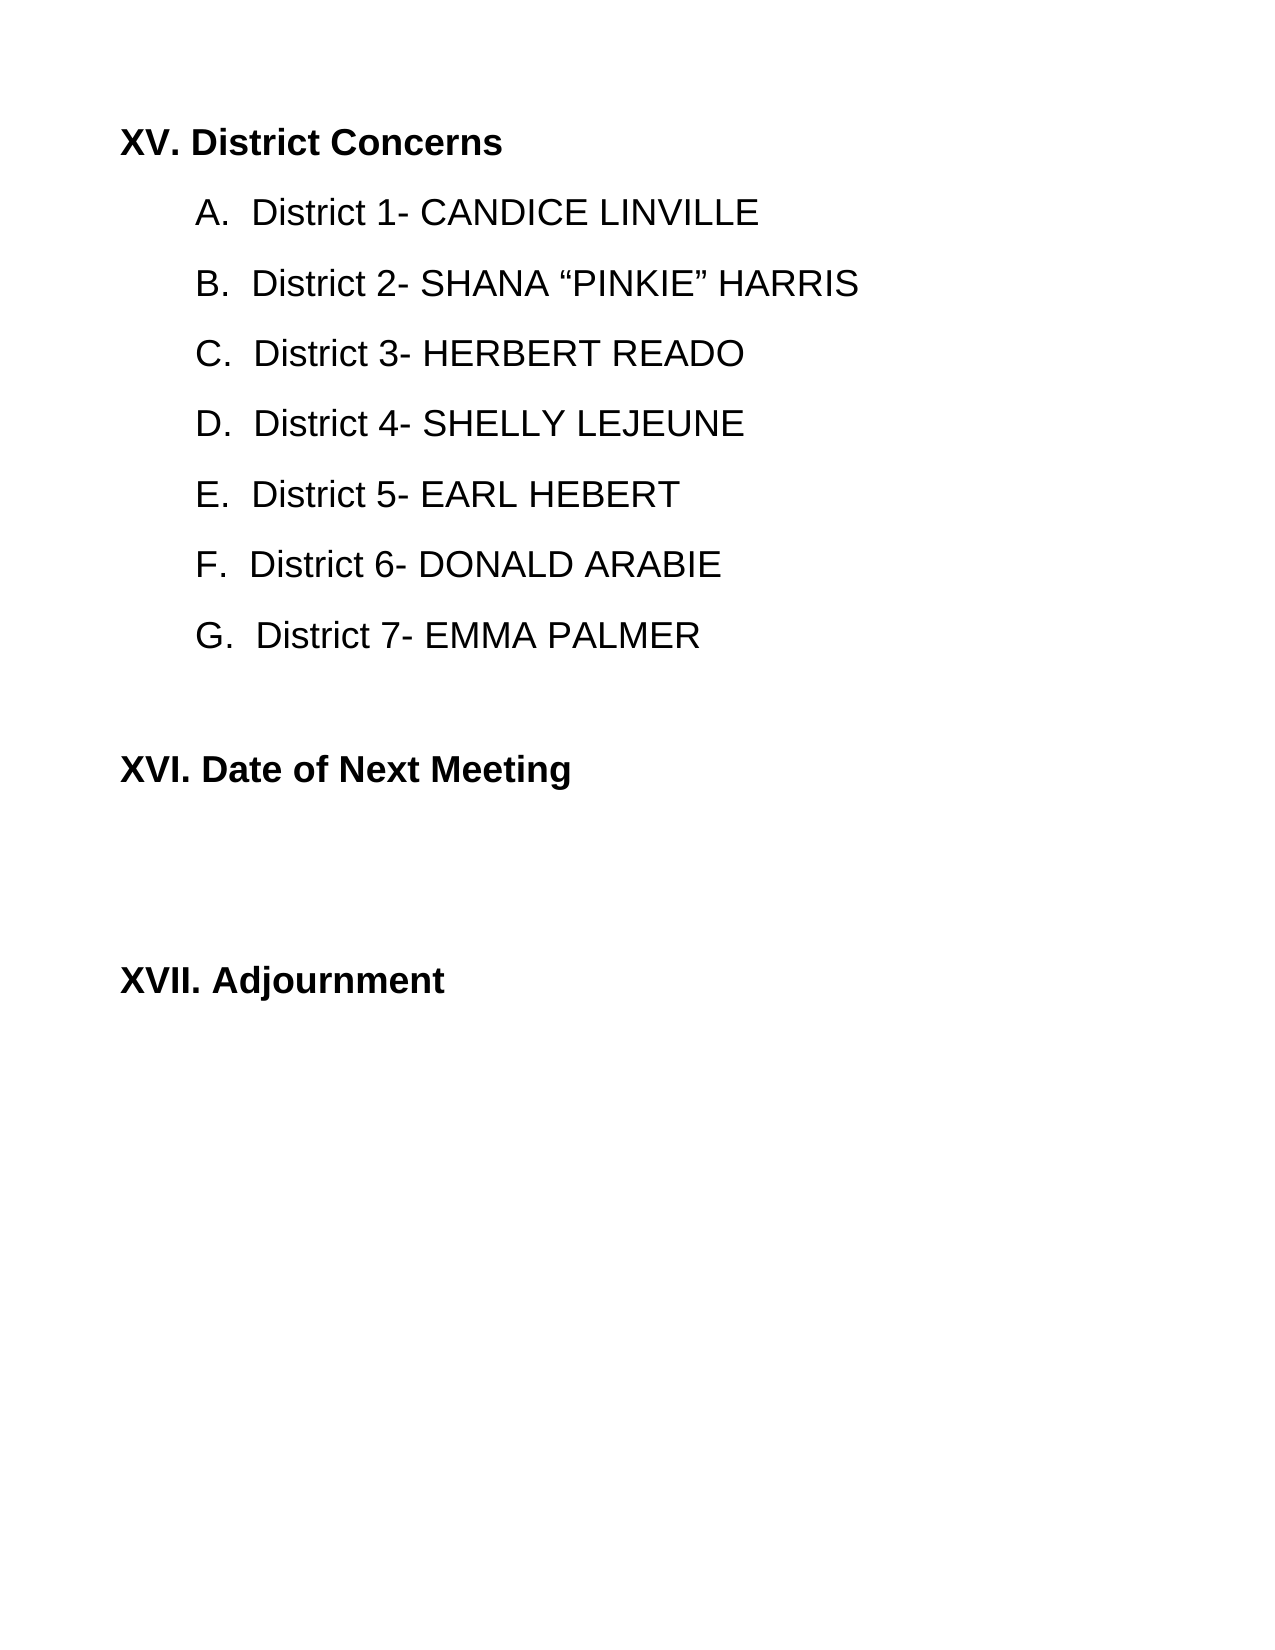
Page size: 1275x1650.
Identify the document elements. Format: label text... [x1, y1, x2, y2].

text B. District 2- SHANA “PINKIE” HARRIS [120, 261, 1155, 304]
text A. District 1- CANDICE LINVILLE [120, 190, 1155, 233]
text E. District 5- EARL HEBERT [120, 472, 1155, 515]
text C. District 3- HERBERT READO [120, 331, 1155, 374]
text F. District 6- DONALD ARABIE [120, 542, 1155, 586]
text XVI. Date of Next Meeting [120, 747, 1155, 790]
text D. District 4- SHELLY LEJEUNE [120, 402, 1155, 445]
text XVII. Adjournment [120, 958, 1155, 1002]
text XV. District Concerns [120, 120, 1155, 163]
text G. District 7- EMMA PALMER [120, 613, 1155, 656]
